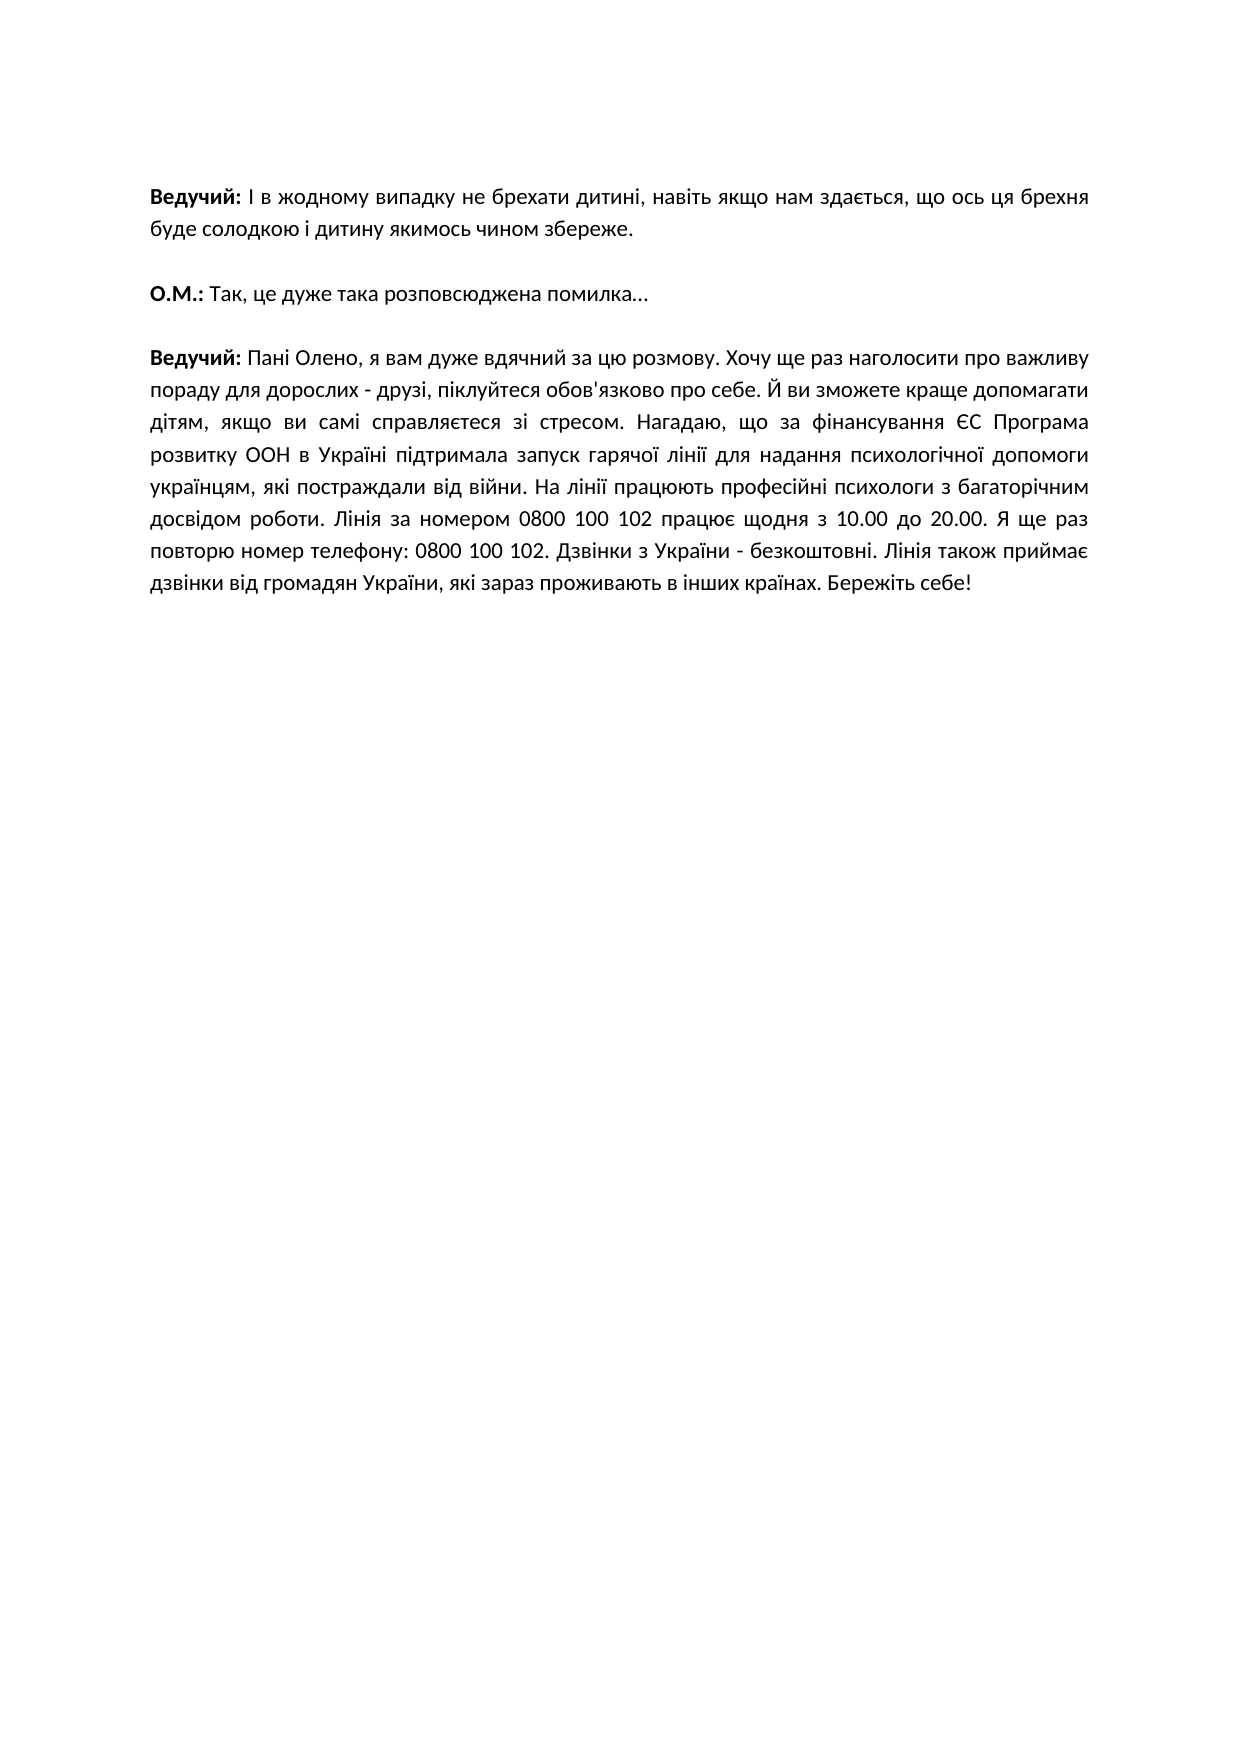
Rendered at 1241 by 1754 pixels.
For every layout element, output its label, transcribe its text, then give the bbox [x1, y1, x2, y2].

text Ведучий: Пані Олено, я вам дуже вдячний за цю розмову. Хочу ще раз наголосити про важливу пораду для дорослих - друзі, піклуйтеся обов'язково про себе. Й ви зможете краще допомагати дітям, якщо ви самі справляєтеся зі стресом. Нагадаю, що за фінансування ЄС Програма розвитку ООН в Україні підтримала запуск гарячої лінії для надання психологічної допомоги українцям, які постраждали від війни. На лінії працюють професійні психологи з багаторічним досвідом роботи. Лінія за номером 0800 100 102 працює щодня з 10.00 до 20.00. Я ще раз повторю номер телефону: 0800 100 102. Дзвінки з України - безкоштовні. Лінія також приймає дзвінки від громадян України, які зараз проживають в інших країнах. Бережіть себе! [150, 343, 1090, 596]
text Ведучий: І в жодному випадку не брехати дитині, навіть якщо нам здається, що ось ця брехня буде солодкою і дитину якимось чином збереже. [150, 182, 1090, 242]
text О.М.: Так, це дуже така розповсюджена помилка… [150, 279, 1090, 307]
